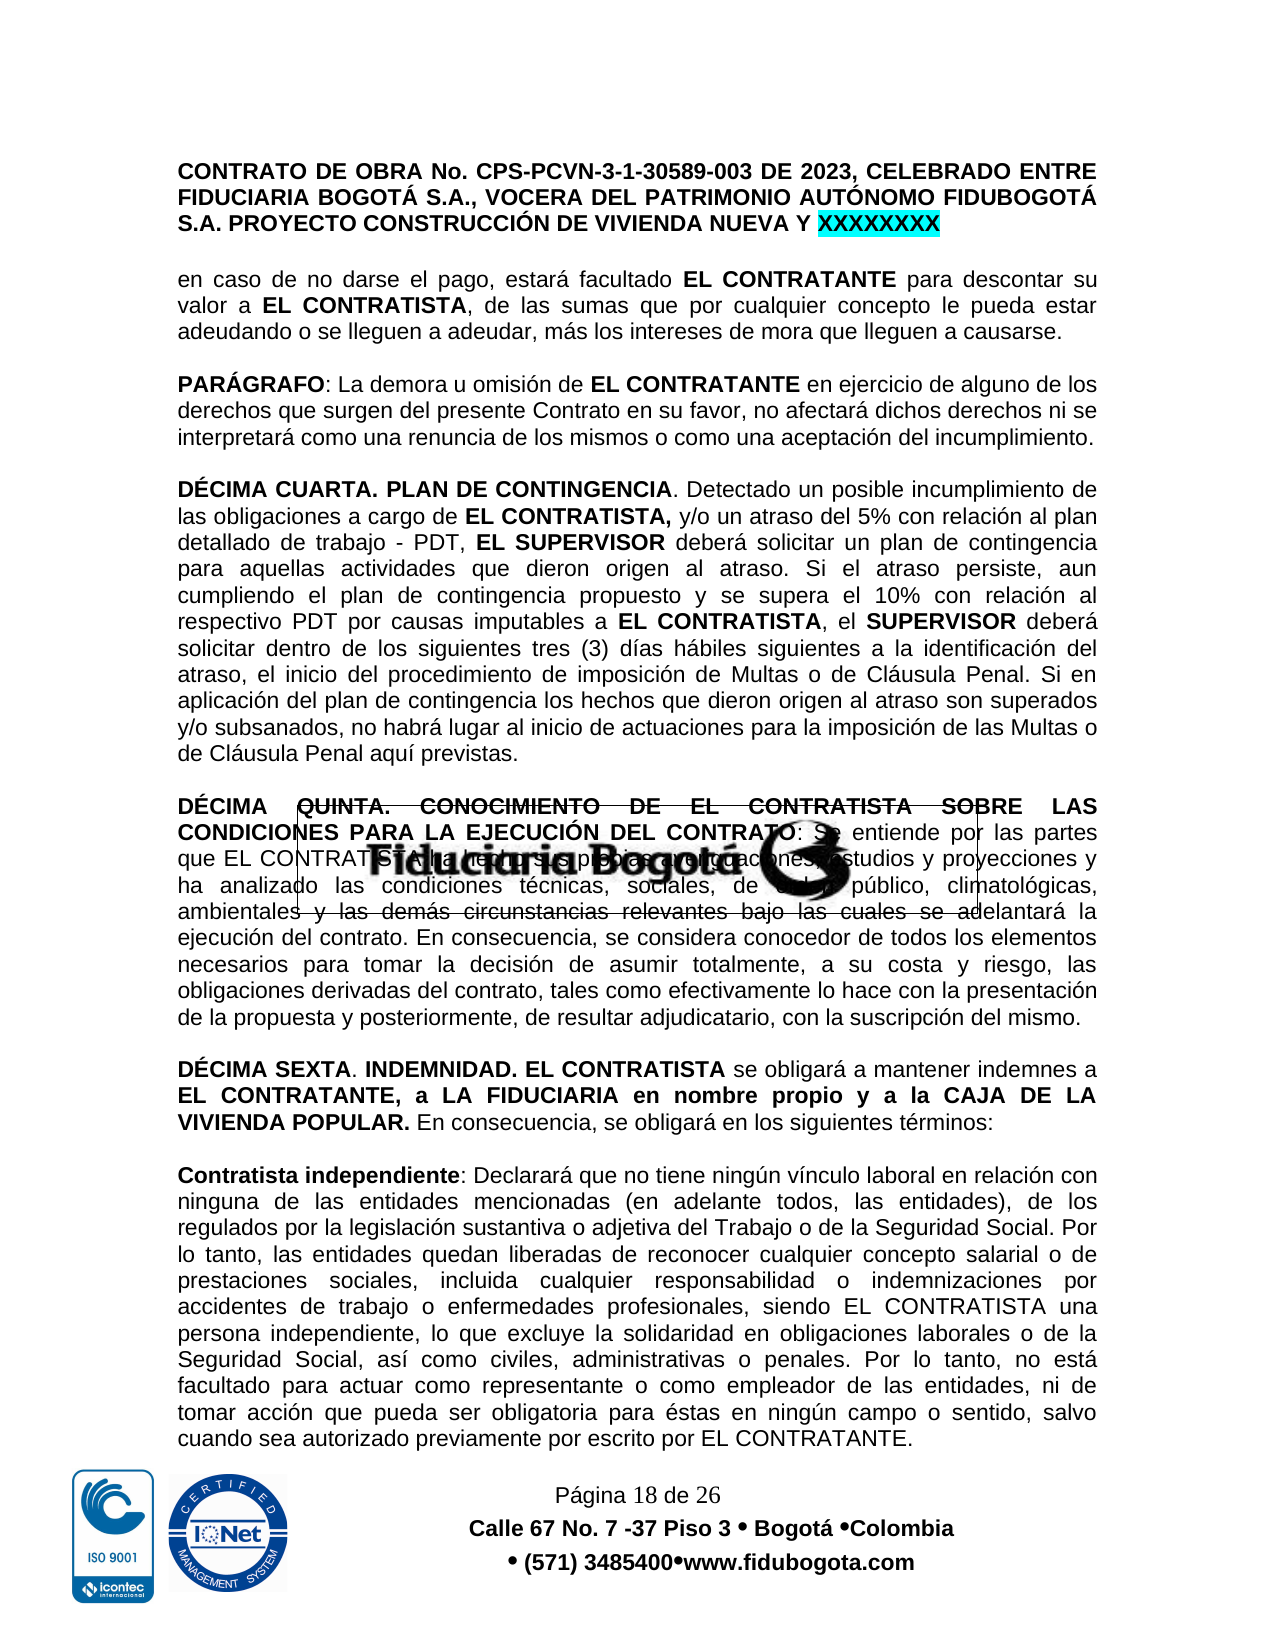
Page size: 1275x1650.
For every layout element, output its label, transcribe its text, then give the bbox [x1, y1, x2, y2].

text DÉCIMA QUINTA. CONOCIMIENTO DE EL CONTRATISTA SOBRE LAS CONDICIONES PARA LA EJECUCIÓN DEL CONTRATO: Se entiende por las partes que EL CONTRATISTA ha hecho sus propias averiguaciones, estudios y proyecciones y ha analizado las condiciones técnicas, sociales, de orden público, climatológicas, ambientales y las demás circunstancias relevantes bajo las cuales se adelantará la ejecución del contrato. En consecuencia, se considera conocedor de todos los elementos necesarios para tomar la decisión de asumir totalmente, a su costa y riesgo, las obligaciones derivadas del contrato, tales como efectivamente lo hace con la presentación de la propuesta y posteriormente, de resultar adjudicatario, con la suscripción del mismo. [177, 793, 1098, 1030]
text PARÁGRAFO: La demora u omisión de EL CONTRATANTE en ejercicio de alguno de los derechos que surgen del presente Contrato en su favor, no afectará dichos derechos ni se interpretará como una renuncia de los mismos o como una aceptación del incumplimiento. [177, 371, 1098, 450]
text DÉCIMA SEXTA. INDEMNIDAD. EL CONTRATISTA se obligará a mantener indemnes a EL CONTRATANTE, a LA FIDUCIARIA en nombre propio y a la CAJA DE LA VIVIENDA POPULAR. En consecuencia, se obligará en los siguientes términos: [177, 1056, 1098, 1135]
text Contratista independiente: Declarará que no tiene ningún vínculo laboral en relación con ninguna de las entidades mencionadas (en adelante todos, las entidades), de los regulados por la legislación sustantiva o adjetiva del Trabajo o de la Seguridad Social. Por lo tanto, las entidades quedan liberadas de reconocer cualquier concepto salarial o de prestaciones sociales, incluida cualquier responsabilidad o indemnizaciones por accidentes de trabajo o enfermedades profesionales, siendo EL CONTRATISTA una persona independiente, lo que excluye la solidaridad en obligaciones laborales o de la Seguridad Social, así como civiles, administrativas o penales. Por lo tanto, no está facultado para actuar como representante o como empleador de las entidades, ni de tomar acción que pueda ser obligatoria para éstas en ningún campo o sentido, salvo cuando sea autorizado previamente por escrito por EL CONTRATANTE. [177, 1162, 1098, 1451]
text DÉCIMA CUARTA. PLAN DE CONTINGENCIA. Detectado un posible incumplimiento de las obligaciones a cargo de EL CONTRATISTA, y/o un atraso del 5% con relación al plan detallado de trabajo - PDT, EL SUPERVISOR deberá solicitar un plan de contingencia para aquellas actividades que dieron origen al atraso. Si el atraso persiste, aun cumpliendo el plan de contingencia propuesto y se supera el 10% con relación al respectivo PDT por causas imputables a EL CONTRATISTA, el SUPERVISOR deberá solicitar dentro de los siguientes tres (3) días hábiles siguientes a la identificación del atraso, el inicio del procedimiento de imposición de Multas o de Cláusula Penal. Si en aplicación del plan de contingencia los hechos que dieron origen al atraso son superados y/o subsanados, no habrá lugar al inicio de actuaciones para la imposición de las Multas o de Cláusula Penal aquí previstas. [177, 476, 1098, 766]
picture [71, 1468, 155, 1604]
picture [168, 1474, 288, 1592]
